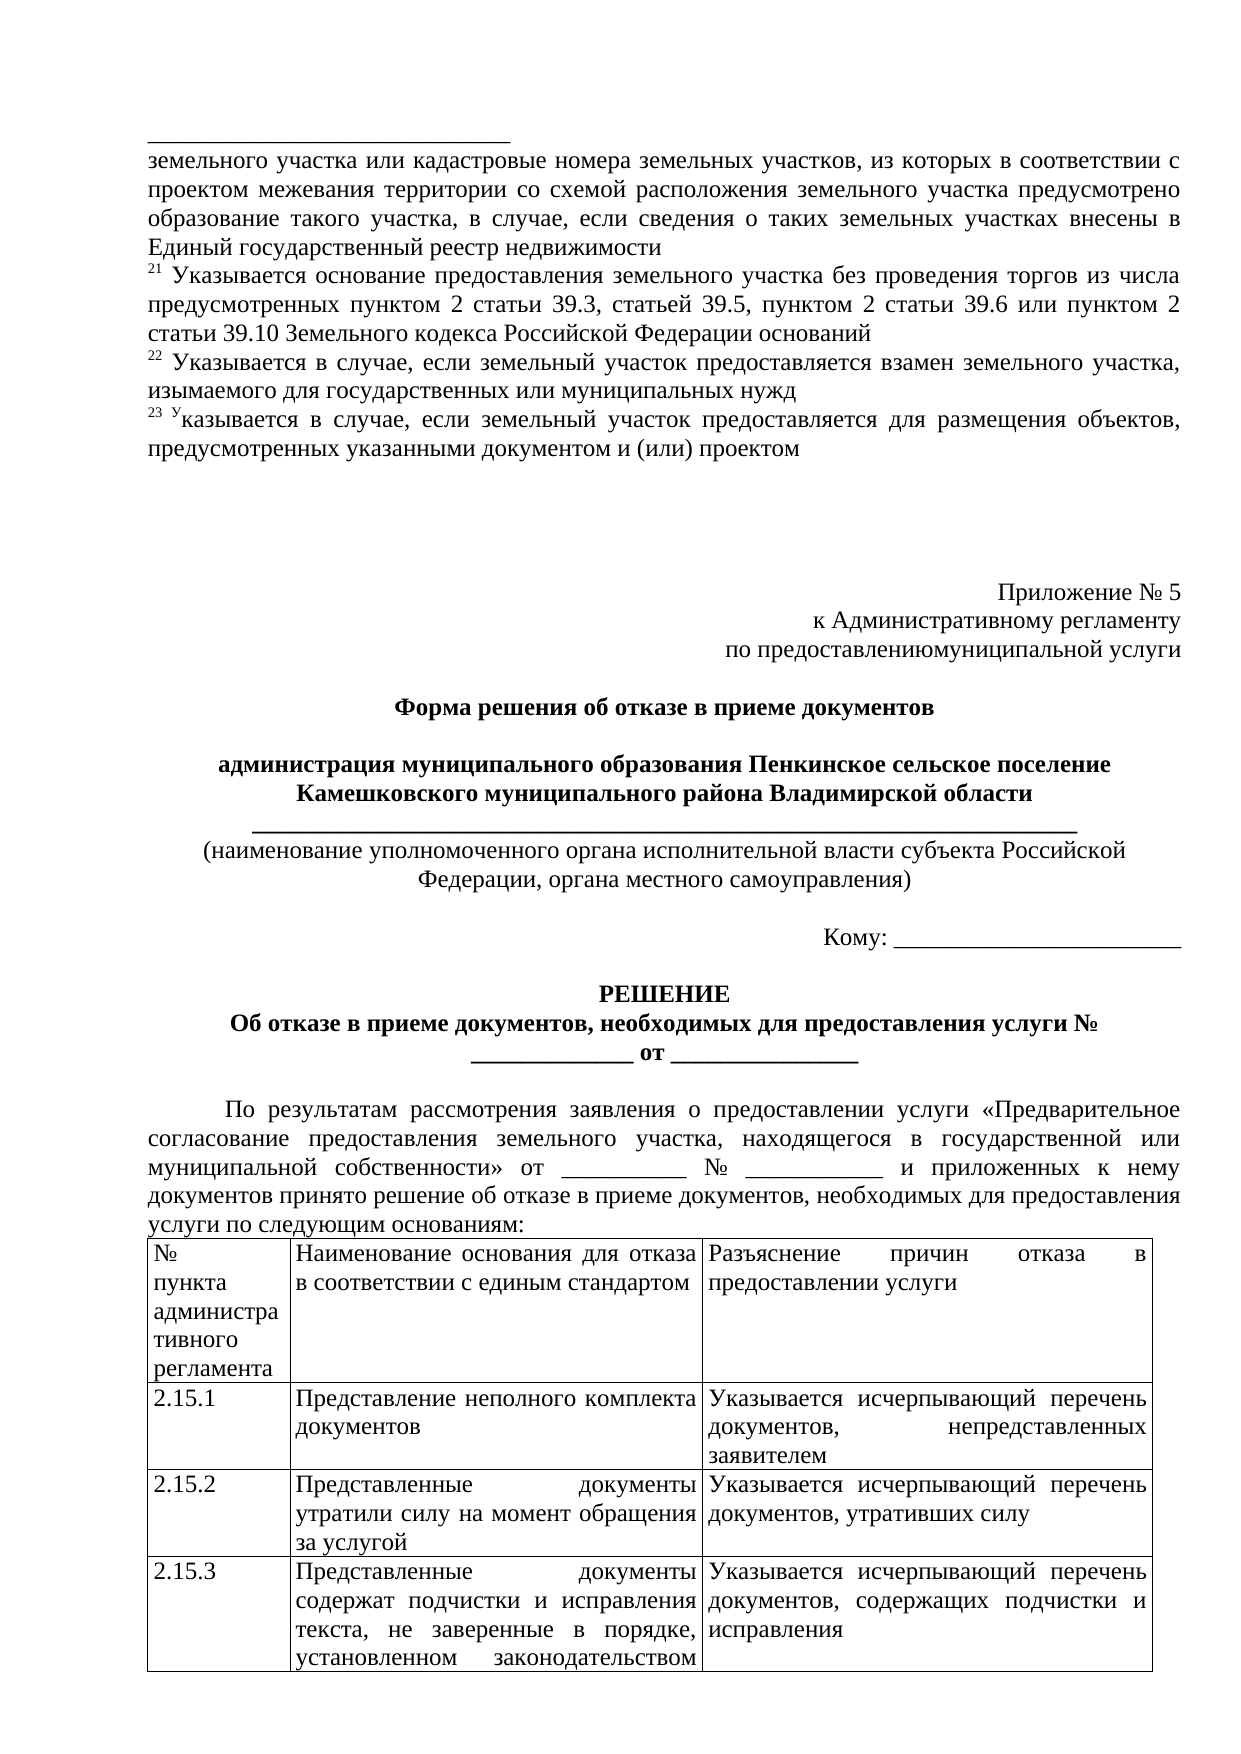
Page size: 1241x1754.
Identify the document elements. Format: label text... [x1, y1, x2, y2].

text земельного участка или кадастровые номера земельных участков, из которых в соответствии с проектом межевания территории со схемой расположения земельного участка предусмотрено образование такого участка, в случае, если сведения о таких земельных участках внесены в Единый государственный реестр недвижимости [148, 145, 1181, 260]
text Форма решения об отказе в приеме документов [148, 692, 1181, 720]
text к Административному регламенту [148, 605, 1181, 634]
text администрация муниципального образования Пенкинское сельское поселение Камешковского муниципального района Владимирской области [148, 749, 1181, 807]
text 23 Указывается в случае, если земельный участок предоставляется для размещения объектов, предусмотренных указанными документом и (или) проектом [148, 404, 1181, 462]
table_header Разъяснение причин отказа в предоставлении услуги [703, 1239, 1152, 1382]
text Кому: _______________________ [148, 922, 1181, 950]
table_cell 2.15.1 [148, 1383, 290, 1469]
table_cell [291, 1557, 702, 1671]
text (наименование уполномоченного органа исполнительной власти субъекта Российской Федерации, органа местного самоуправления) [148, 835, 1181, 893]
text Приложение № 5 [148, 577, 1181, 605]
text По результатам рассмотрения заявления о предоставлении услуги «Предварительное согласование предоставления земельного участка, находящегося в государственной или муниципальной собственности» от __________ № ___________ и приложенных к нему документов принято решение об отказе в приеме документов, необходимых для предоставления услуги по следующим основаниям: [148, 1094, 1181, 1238]
text по предоставлениюмуниципальной услуги [148, 634, 1181, 663]
text __________________________________________________________________ [148, 807, 1181, 835]
text 22 Указывается в случае, если земельный участок предоставляется взамен земельного участка, изымаемого для государственных или муниципальных нужд [148, 347, 1181, 404]
text РЕШЕНИЕ [148, 979, 1181, 1008]
table_cell 2.15.2 [148, 1470, 290, 1556]
text Об отказе в приеме документов, необходимых для предоставления услуги № _____________ от _______________ [148, 1008, 1181, 1065]
table_cell 2.15.3 [148, 1557, 290, 1671]
table_header № пункта административного регламента [148, 1239, 290, 1382]
text _____________________________ [148, 117, 1181, 145]
table_header Наименование основания для отказа в соответствии с единым стандартом [291, 1239, 702, 1382]
text 21 Указывается основание предоставления земельного участка без проведения торгов из числа предусмотренных пунктом 2 статьи 39.3, статьей 39.5, пунктом 2 статьи 39.6 или пунктом 2 статьи 39.10 Земельного кодекса Российской Федерации оснований [148, 260, 1181, 347]
table_cell Представление неполного комплекта документов [291, 1383, 702, 1469]
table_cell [703, 1557, 1152, 1671]
table_cell Указывается исчерпывающий перечень документов, непредставленных заявителем [703, 1383, 1152, 1469]
table_cell Представленные документы утратили силу на момент обращения за услугой [291, 1470, 702, 1556]
table_cell Указывается исчерпывающий перечень документов, утративших силу [703, 1470, 1152, 1556]
